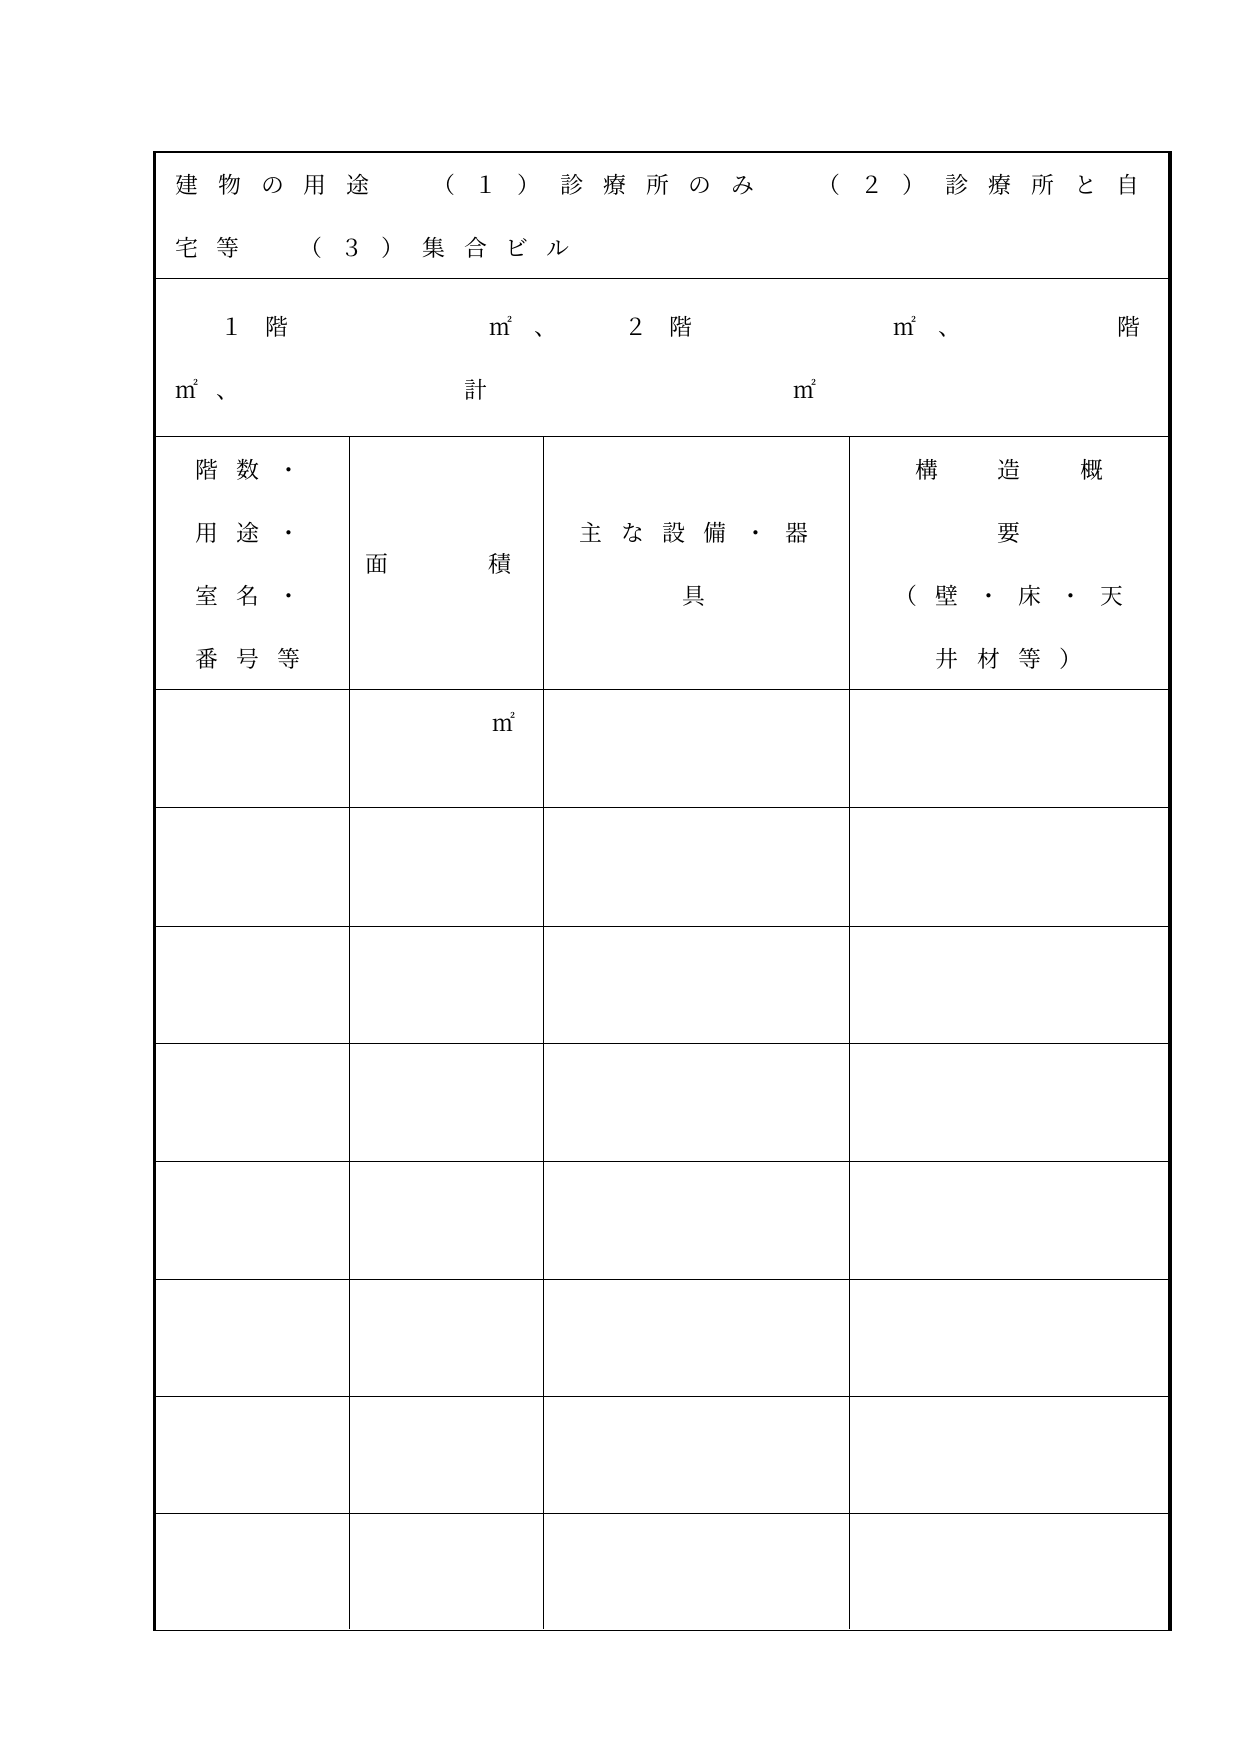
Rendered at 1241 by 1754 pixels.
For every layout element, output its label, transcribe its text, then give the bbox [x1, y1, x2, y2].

table_cell [156, 690, 349, 807]
table_cell [156, 808, 349, 926]
table_cell １階 ㎡、 ２階 ㎡、 階 ㎡、 計 ㎡ [156, 279, 1168, 436]
table_cell [850, 1162, 1168, 1279]
table_cell [544, 1514, 849, 1629]
table_cell [350, 808, 543, 926]
table_cell 面 積 [350, 437, 543, 689]
table_cell [850, 1044, 1168, 1161]
table_cell [544, 690, 849, 807]
table_cell [850, 690, 1168, 807]
table_cell [350, 1044, 543, 1161]
table_cell [156, 1397, 349, 1513]
table_cell 階数・用途・ 室名・番号等 [156, 437, 349, 689]
table_cell [544, 1044, 849, 1161]
table_cell 主な設備・器具 [544, 437, 849, 689]
table_cell [850, 927, 1168, 1043]
table_cell [350, 1280, 543, 1396]
table_cell [156, 1280, 349, 1396]
table_cell [544, 1397, 849, 1513]
table_cell 構 造 概 要 （壁・床・天井材等） [850, 437, 1168, 689]
table_cell [350, 1162, 543, 1279]
table_cell [156, 1514, 349, 1629]
table_cell [544, 1280, 849, 1396]
table_cell [850, 1280, 1168, 1396]
table_cell [850, 1397, 1168, 1513]
table_cell [544, 808, 849, 926]
table_cell 建物の用途 （１）診療所のみ （２）診療所と自宅等 （３）集合ビル [156, 153, 1168, 278]
table_cell [350, 1514, 543, 1629]
table_cell [544, 1162, 849, 1279]
table_cell [350, 927, 543, 1043]
table_cell ㎡ [350, 690, 543, 807]
table_cell [156, 1162, 349, 1279]
table_cell [156, 927, 349, 1043]
table_cell [156, 1044, 349, 1161]
table_cell [850, 1514, 1168, 1629]
table_cell [350, 1397, 543, 1513]
table_cell [544, 927, 849, 1043]
table_cell [850, 808, 1168, 926]
